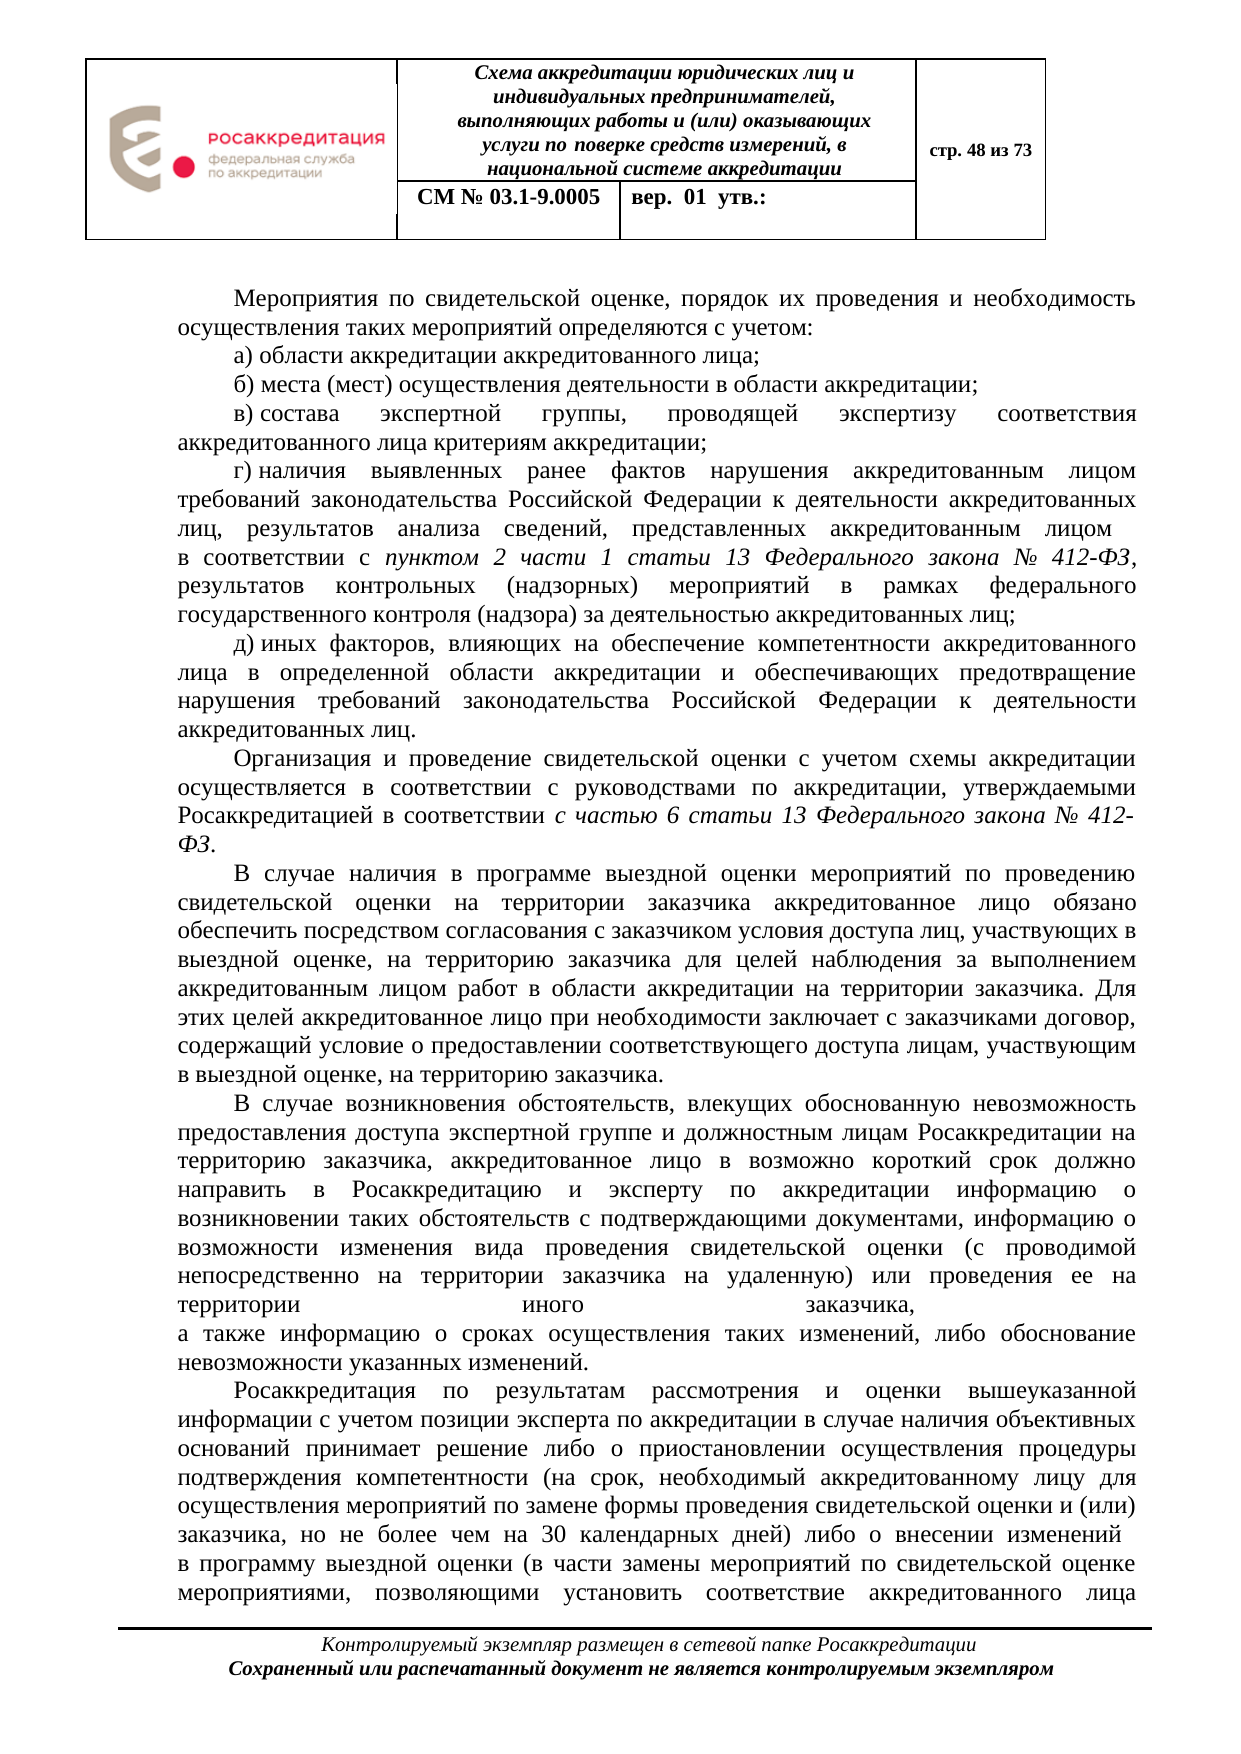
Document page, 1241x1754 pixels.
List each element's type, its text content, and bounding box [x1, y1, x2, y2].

text а) области аккредитации аккредитованного лица; [177, 340, 1137, 369]
text В случае наличия в программе выездной оценки мероприятий по проведению свидетельской оценки на территории заказчика аккредитованное лицо обязано обеспечить посредством согласования с заказчиком условия доступа лиц, участвующих в выездной оценке, на территорию заказчика для целей наблюдения за выполнением аккредитованным лицом работ в области аккредитации на территории заказчика. Для этих целей аккредитованное лицо при необходимости заключает с заказчиками договор, содержащий условие о предоставлении соответствующего доступа лицам, участвующим в выездной оценке, на территорию заказчика. [177, 858, 1137, 1088]
text Организация и проведение свидетельской оценки с учетом схемы аккредитации осуществляется в соответствии с руководствами по аккредитации, утверждаемыми Росаккредитацией в соответствии с частью 6 статьи 13 Федерального закона № 412-ФЗ. [177, 743, 1137, 858]
picture [88, 84, 397, 214]
text Мероприятия по свидетельской оценке, порядок их проведения и необходимость осуществления таких мероприятий определяются с учетом: [177, 283, 1137, 340]
text д) иных факторов, влияющих на обеспечение компетентности аккредитованного лица в определенной области аккредитации и обеспечивающих предотвращение нарушения требований законодательства Российской Федерации к деятельности аккредитованных лиц. [177, 628, 1137, 743]
text В случае возникновения обстоятельств, влекущих обоснованную невозможность предоставления доступа экспертной группе и должностным лицам Росаккредитации на территорию заказчика, аккредитованное лицо в возможно короткий срок должно направить в Росаккредитацию и эксперту по аккредитации информацию о возникновении таких обстоятельств с подтверждающими документами, информацию о возможности изменения вида проведения свидетельской оценки (с проводимой непосредственно на территории заказчика на удаленную) или проведения ее на территории иного заказчика, а также информацию о сроках осуществления таких изменений, либо обоснование невозможности указанных изменений. [177, 1088, 1137, 1375]
text г) наличия выявленных ранее фактов нарушения аккредитованным лицом требований законодательства Российской Федерации к деятельности аккредитованных лиц, результатов анализа сведений, представленных аккредитованным лицом в соответствии с пунктом 2 части 1 статьи 13 Федерального закона № 412-ФЗ, результатов контрольных (надзорных) мероприятий в рамках федерального государственного контроля (надзора) за деятельностью аккредитованных лиц; [177, 455, 1137, 628]
text в) состава экспертной группы, проводящей экспертизу соответствия аккредитованного лица критериям аккредитации; [177, 398, 1137, 455]
text б) места (мест) осуществления деятельности в области аккредитации; [177, 369, 1137, 398]
